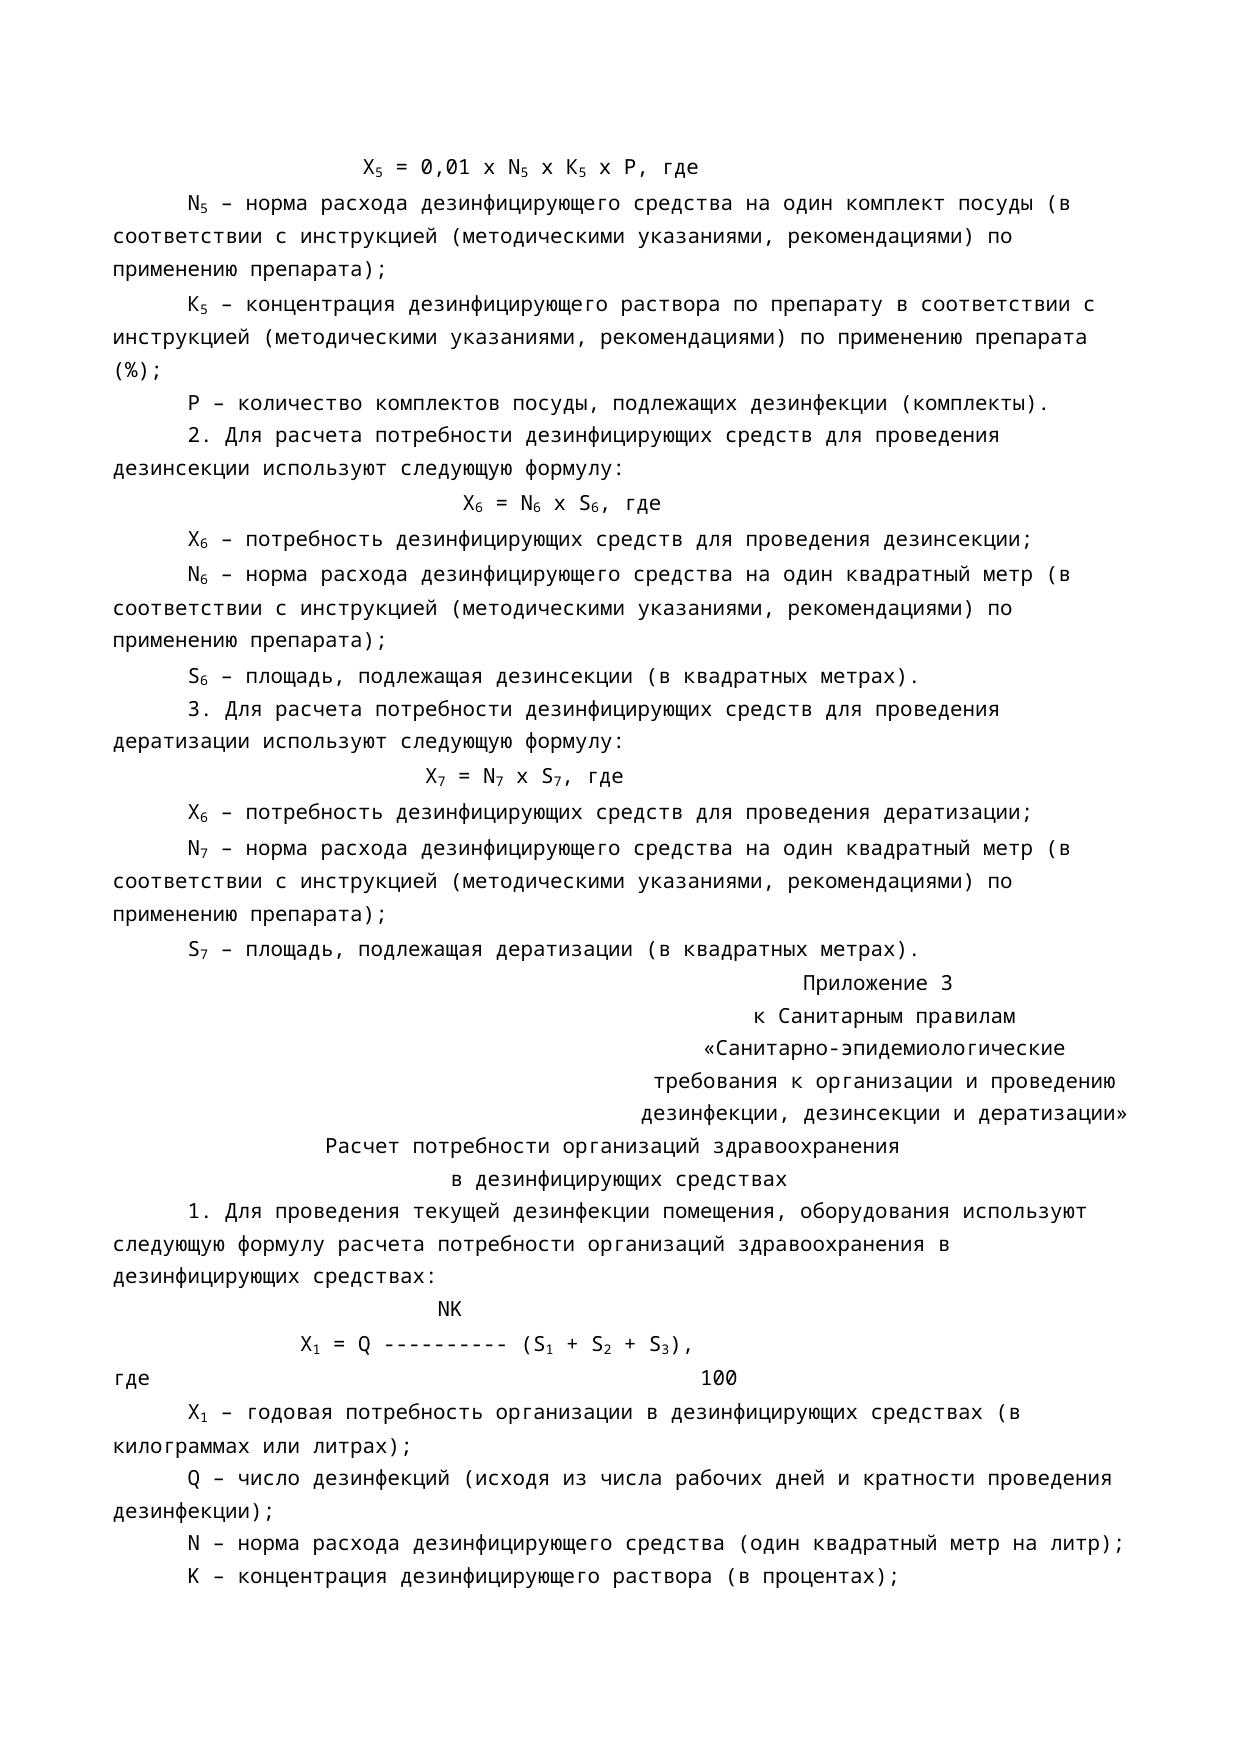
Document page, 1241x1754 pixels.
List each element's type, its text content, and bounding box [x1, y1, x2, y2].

text Приложение 3 к Санитарным правилам «Санитарно-эпидемиологические требования к организации и проведению дезинфекции, дезинсекции и дератизации» [112, 968, 1128, 1127]
text Х6 = N6 х S6, где [112, 486, 1128, 517]
text NK X1 = Q ---------- (S1 + S2 + S3), где 100 [112, 1294, 1128, 1391]
text N5 – норма расхода дезинфицирующего средства на один комплект посуды (в соответствии с инструкцией (методическими указаниями, рекомендациями) по применению препарата); К5 – концентрация дезинфицирующего раствора по препарату в соответствии с инструкцией (методическими указаниями, рекомендациями) по применению препарата (%); P – количество комплектов посуды, подлежащих дезинфекции (комплекты). 2. Для расчета потребности дезинфицирующих средств для проведения дезинсекции используют следующую формулу: [112, 186, 1128, 481]
text Х6 – потребность дезинфицирующих средств для проведения дератизации; N7 – норма расхода дезинфицирующего средства на один квадратный метр (в соответствии с инструкцией (методическими указаниями, рекомендациями) по применению препарата); S7 – площадь, подлежащая дератизации (в квадратных метрах). [112, 795, 1128, 963]
text Х7 = N7 х S7, где [112, 759, 1128, 790]
text 1. Для проведения текущей дезинфекции помещения, оборудования используют следующую формулу расчета потребности организаций здравоохранения в дезинфицирующих средствах: [112, 1196, 1128, 1290]
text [112, 1395, 1128, 1589]
text Х6 – потребность дезинфицирующих средств для проведения дезинсекции; N6 – норма расхода дезинфицирующего средства на один квадратный метр (в соответствии с инструкцией (методическими указаниями, рекомендациями) по применению препарата); S6 – площадь, подлежащая дезинсекции (в квадратных метрах). 3. Для расчета потребности дезинфицирующих средств для проведения дератизации используют следующую формулу: [112, 521, 1128, 755]
text Расчет потребности организаций здравоохранения в дезинфицирующих средствах [112, 1131, 1128, 1192]
text Х5 = 0,01 х N5 х К5 х P, где [112, 150, 1128, 181]
